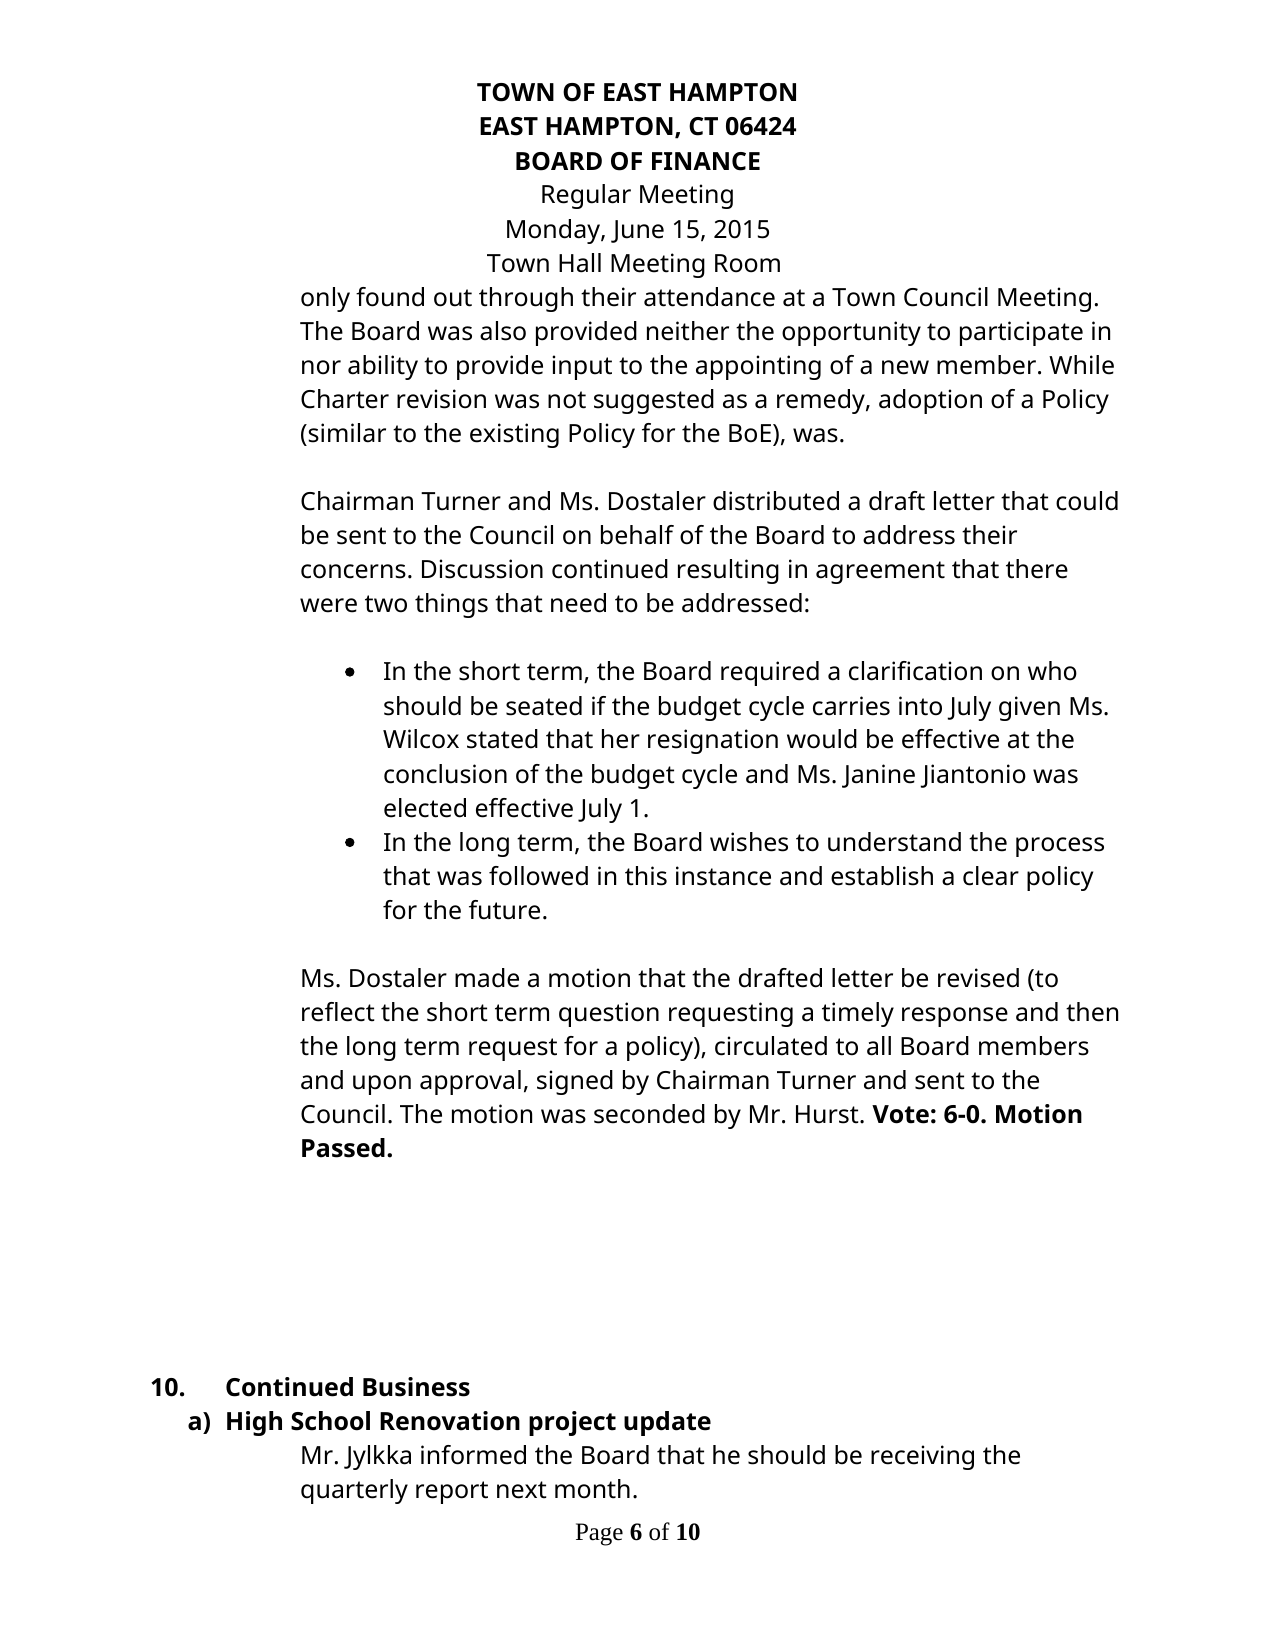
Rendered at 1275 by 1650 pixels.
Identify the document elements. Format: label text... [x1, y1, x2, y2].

text Mr. Jylkka informed the Board that he should be receiving the quarterly report next month. [300, 1437, 1125, 1506]
list In the short term, the Board required a clarification on who should be seated if the budget cycle carries into July given Ms. Wilcox stated that her resignation would be effective at the conclusion of the budget cycle and Ms. Janine Jiantonio was elected effective July 1. [345, 654, 1125, 824]
list Chairman Turner and Ms. Dostaler distributed a draft letter that could be sent to the Council on behalf of the Board to address their concerns. Discussion continued resulting in agreement that there were two things that need to be addressed: [300, 484, 1125, 620]
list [300, 279, 1125, 450]
list In the long term, the Board wishes to understand the process that was followed in this instance and establish a clear policy for the future. [345, 824, 1125, 927]
list Continued Business [150, 1369, 1125, 1403]
list High School Renovation project update [150, 1403, 1125, 1437]
text Ms. Dostaler made a motion that the drafted letter be revised (to reflect the short term question requesting a timely response and then the long term request for a policy), circulated to all Board members and upon approval, signed by Chairman Turner and sent to the Council. The motion was seconded by Mr. Hurst. Vote: 6-0. Motion Passed. [300, 961, 1125, 1165]
